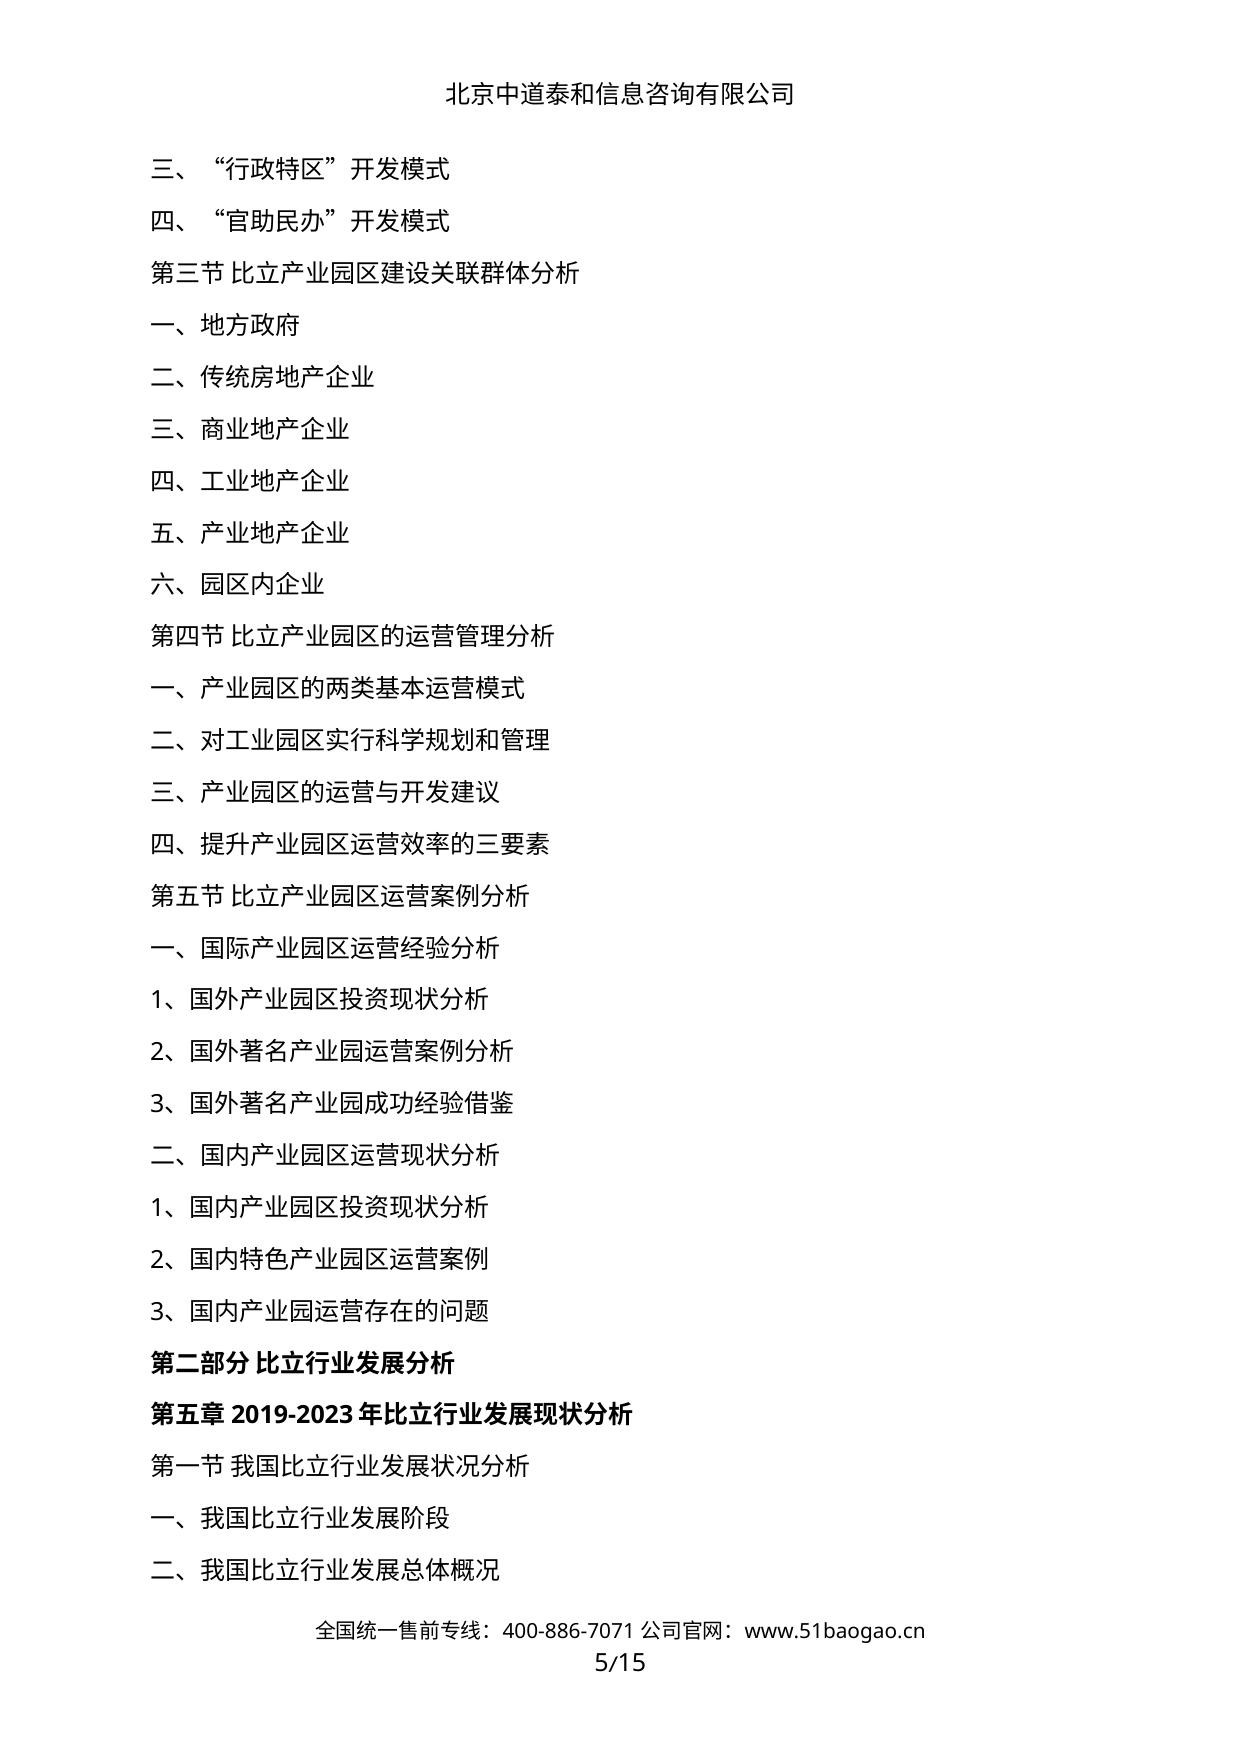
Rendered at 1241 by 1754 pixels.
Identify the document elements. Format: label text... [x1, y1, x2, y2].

text 2、国内特色产业园区运营案例 [150, 1239, 1090, 1276]
text 三、产业园区的运营与开发建议 [150, 772, 1090, 809]
text 第四节 比立产业园区的运营管理分析 [150, 617, 1090, 653]
text 第三节 比立产业园区建设关联群体分析 [150, 254, 1090, 290]
text 二、国内产业园区运营现状分析 [150, 1136, 1090, 1172]
text 一、我国比立行业发展阶段 [150, 1499, 1090, 1535]
text 二、对工业园区实行科学规划和管理 [150, 721, 1090, 757]
text 五、产业地产企业 [150, 513, 1090, 549]
text 六、园区内企业 [150, 565, 1090, 601]
text 1、国内产业园区投资现状分析 [150, 1187, 1090, 1224]
text 二、传统房地产企业 [150, 357, 1090, 394]
text 第二部分 比立行业发展分析 [150, 1343, 1090, 1379]
text 第五节 比立产业园区运营案例分析 [150, 876, 1090, 912]
text 一、地方政府 [150, 306, 1090, 342]
text 3、国外著名产业园成功经验借鉴 [150, 1084, 1090, 1120]
text 一、产业园区的两类基本运营模式 [150, 669, 1090, 705]
text 三、商业地产企业 [150, 409, 1090, 446]
text 四、“官助民办”开发模式 [150, 202, 1090, 238]
text 第五章 2019-2023年比立行业发展现状分析 [150, 1395, 1090, 1431]
text 3、国内产业园运营存在的问题 [150, 1291, 1090, 1327]
text 四、工业地产企业 [150, 461, 1090, 497]
text 四、提升产业园区运营效率的三要素 [150, 824, 1090, 861]
text 第一节 我国比立行业发展状况分析 [150, 1447, 1090, 1483]
text 三、“行政特区”开发模式 [150, 150, 1090, 186]
text 二、我国比立行业发展总体概况 [150, 1551, 1090, 1587]
text 1、国外产业园区投资现状分析 [150, 980, 1090, 1016]
text 一、国际产业园区运营经验分析 [150, 928, 1090, 964]
text 2、国外著名产业园运营案例分析 [150, 1032, 1090, 1068]
